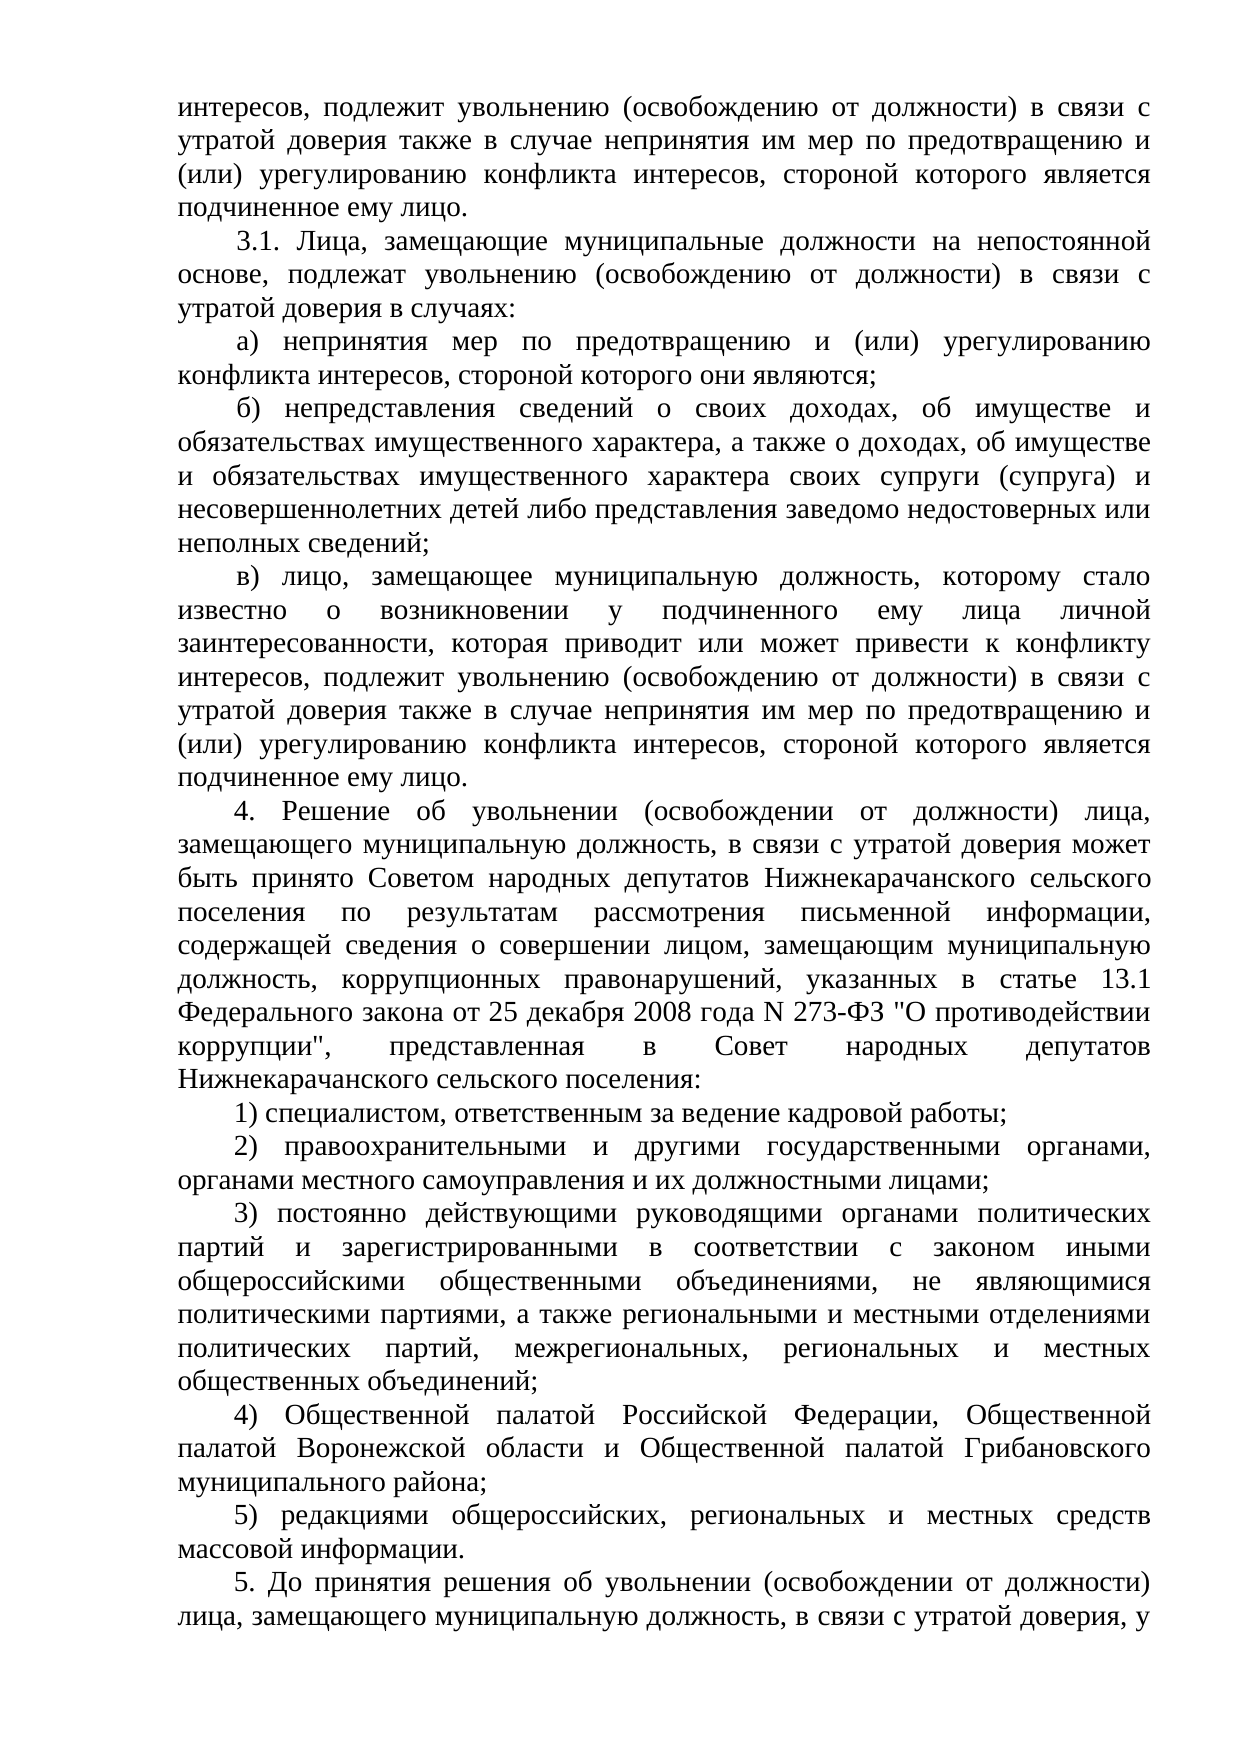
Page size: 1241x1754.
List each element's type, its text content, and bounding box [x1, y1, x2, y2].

text 1) специалистом, ответственным за ведение кадровой работы; [177, 1095, 1152, 1128]
text 3) постоянно действующими руководящими органами политических партий и зарегистрированными в соответствии с законом иными общероссийскими общественными объединениями, не являющимися политическими партиями, а также региональными и местными отделениями политических партий, межрегиональных, региональных и местных общественных объединений; [177, 1196, 1152, 1397]
text 2) правоохранительными и другими государственными органами, органами местного самоуправления и их должностными лицами; [177, 1128, 1152, 1196]
text а) непринятия мер по предотвращению и (или) урегулированию конфликта интересов, стороной которого они являются; [177, 323, 1152, 391]
text 3.1. Лица, замещающие муниципальные должности на непостоянной основе, подлежат увольнению (освобождению от должности) в связи с утратой доверия в случаях: [177, 223, 1152, 323]
text 5) редакциями общероссийских, региональных и местных средств массовой информации. [177, 1497, 1152, 1564]
text б) непредставления сведений о своих доходах, об имуществе и обязательствах имущественного характера, а также о доходах, об имуществе и обязательствах имущественного характера своих супруги (супруга) и несовершеннолетних детей либо представления заведомо недостоверных или неполных сведений; [177, 391, 1152, 558]
text 4) Общественной палатой Российской Федерации, Общественной палатой Воронежской области и Общественной палатой Грибановского муниципального района; [177, 1397, 1152, 1497]
list в) лицо, замещающее муниципальную должность, которому стало известно о возникновении у подчиненного ему лица личной заинтересованности, которая приводит или может привести к конфликту интересов, подлежит увольнению (освобождению от должности) в связи с утратой доверия также в случае непринятия им мер по предотвращению и (или) урегулированию конфликта интересов, стороной которого является подчиненное ему лицо. [177, 558, 1152, 793]
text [177, 1564, 1152, 1632]
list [177, 89, 1152, 223]
text 4. Решение об увольнении (освобождении от должности) лица, замещающего муниципальную должность, в связи с утратой доверия может быть принято Советом народных депутатов Нижнекарачанского сельского поселения по результатам рассмотрения письменной информации, содержащей сведения о совершении лицом, замещающим муниципальную должность, коррупционных правонарушений, указанных в статье 13.1 Федерального закона от 25 декабря 2008 года N 273-ФЗ "О противодействии коррупции", представленная в Совет народных депутатов Нижнекарачанского сельского поселения: [177, 793, 1152, 1095]
